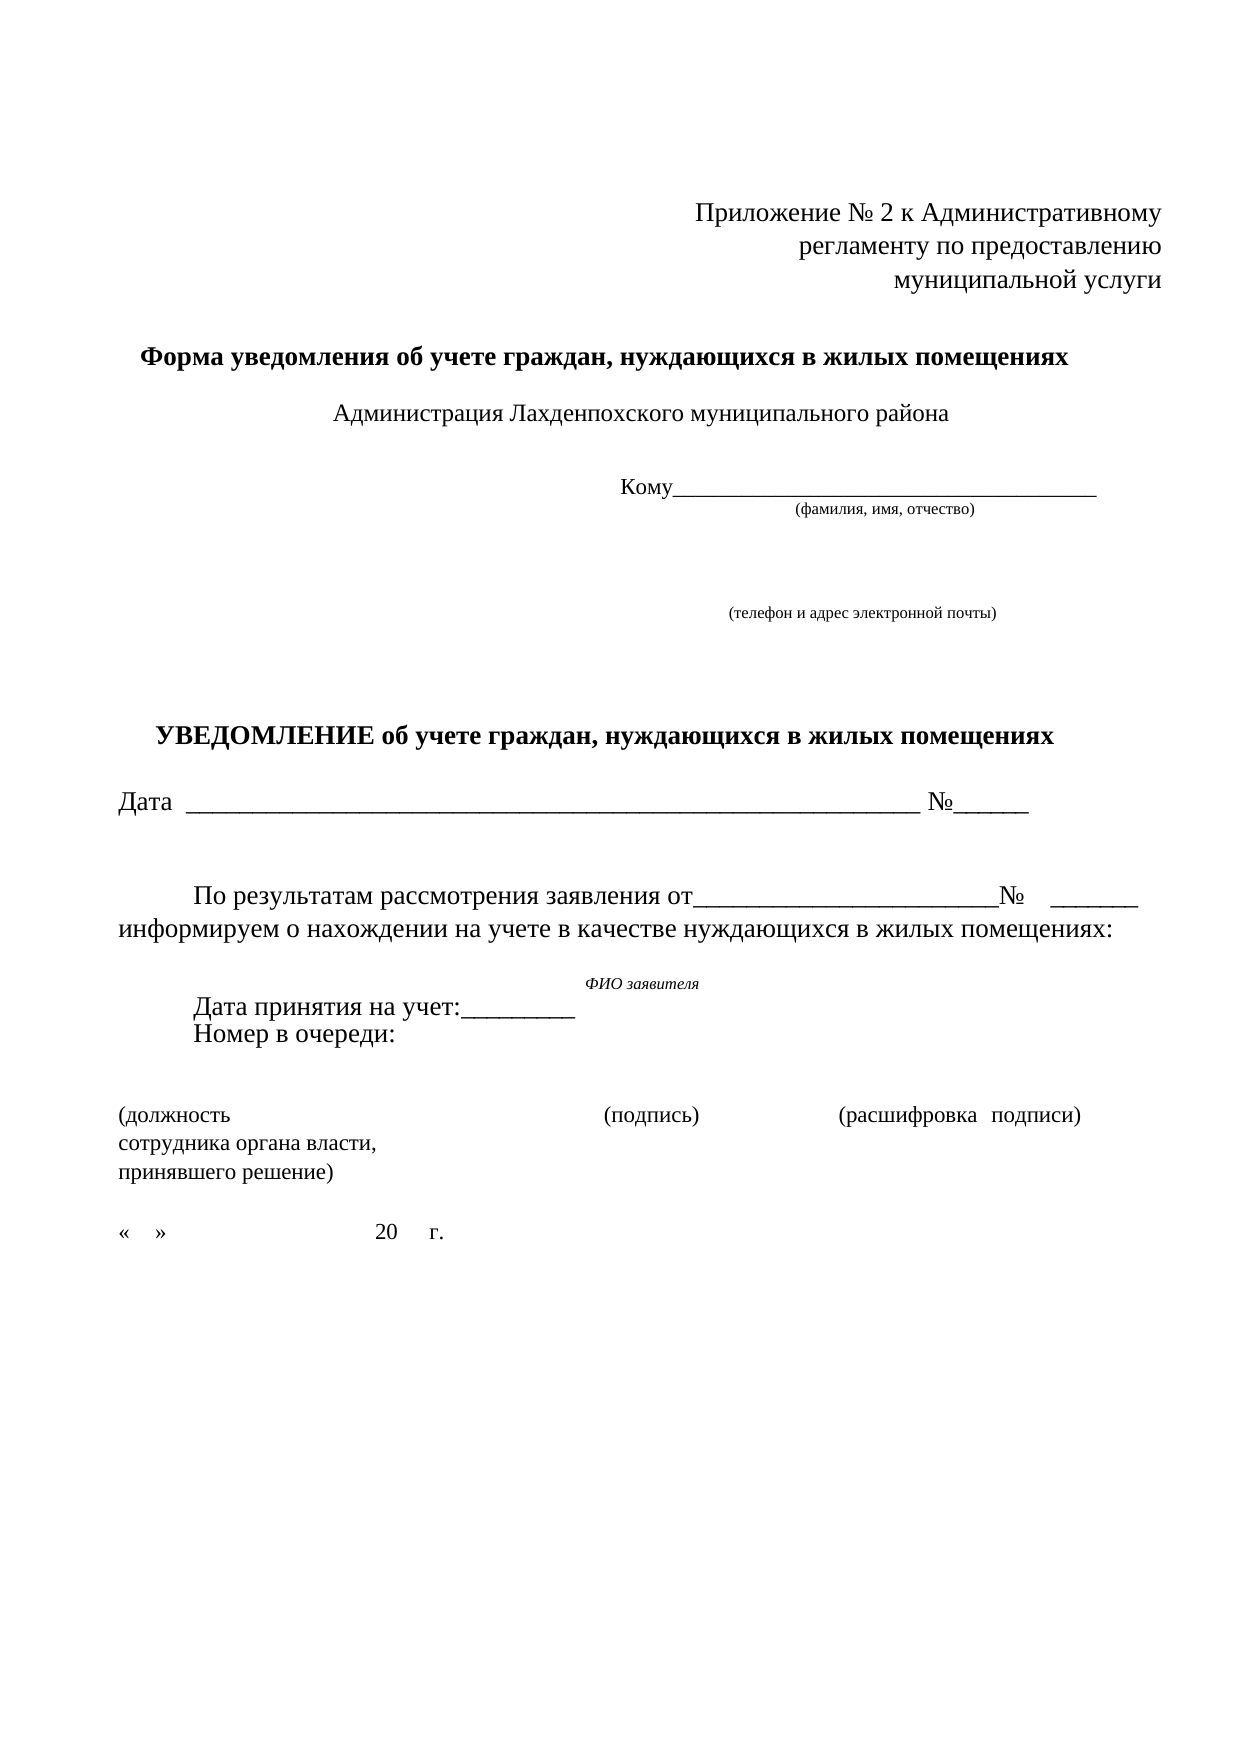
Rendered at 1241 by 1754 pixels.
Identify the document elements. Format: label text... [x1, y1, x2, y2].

text Администрация Лахденпохского муниципального района [118, 408, 350, 425]
text По результатам рассмотрения заявления от № [193, 878, 1164, 911]
text Администрация Лахденпохского муниципального района [343, 408, 1164, 425]
text Форма уведомления об учете граждан, нуждающихся в жилых помещениях [118, 326, 1091, 376]
text Приложение № 2 к Административному регламенту по предоставлению муниципальной услуги [676, 194, 1162, 295]
text сотрудника органа власти, принявшего решение) [118, 1128, 429, 1185]
text Дата принятия на учет: [193, 993, 1164, 1021]
text ФИО заявителя [120, 976, 1164, 993]
text (должность (подпись) (расшифровка подписи) [118, 1099, 1164, 1128]
text Номер в очереди: [193, 1021, 1164, 1048]
text Кому [620, 476, 1164, 499]
text « » 20 г. [118, 1221, 1164, 1244]
text УВЕДОМЛЕНИЕ об учете граждан, нуждающихся в жилых помещениях [118, 718, 1091, 752]
text Дата № [118, 788, 1164, 816]
text (фамилия, имя, отчество) [795, 501, 1164, 517]
text информируем о нахождении на учете в качестве нуждающихся в жилых помещениях: [118, 911, 1162, 944]
text (телефон и адрес электронной почты) [728, 605, 1164, 622]
